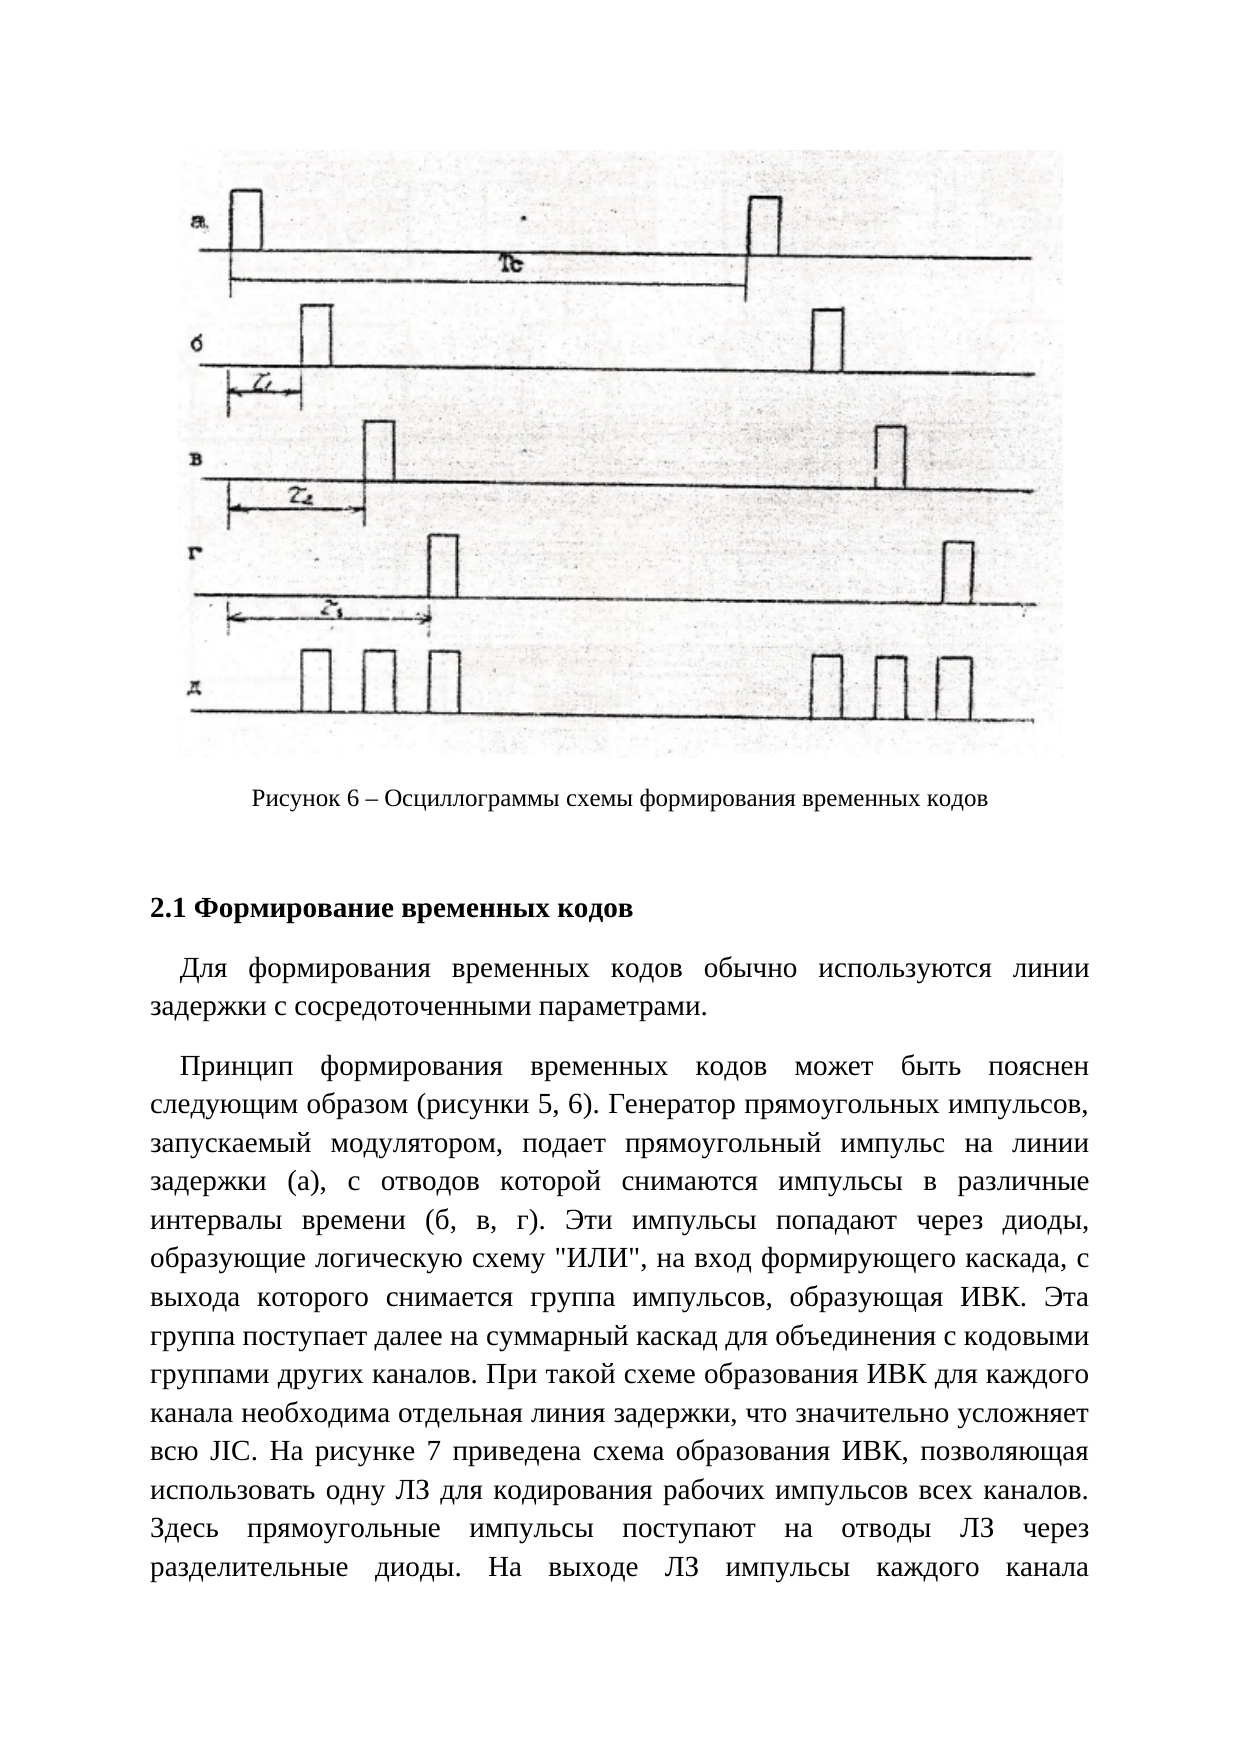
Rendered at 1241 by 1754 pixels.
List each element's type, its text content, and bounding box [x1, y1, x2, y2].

text Рисунок 6 – Осциллограммы схемы формирования временных кодов [150, 783, 1090, 812]
text 2.1 Формирование временных кодов [150, 891, 1090, 924]
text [150, 1048, 1090, 1582]
picture [177, 150, 1064, 758]
text Для формирования временных кодов обычно используются линии задержки с сосредоточенными параметрами. [150, 950, 1090, 1022]
